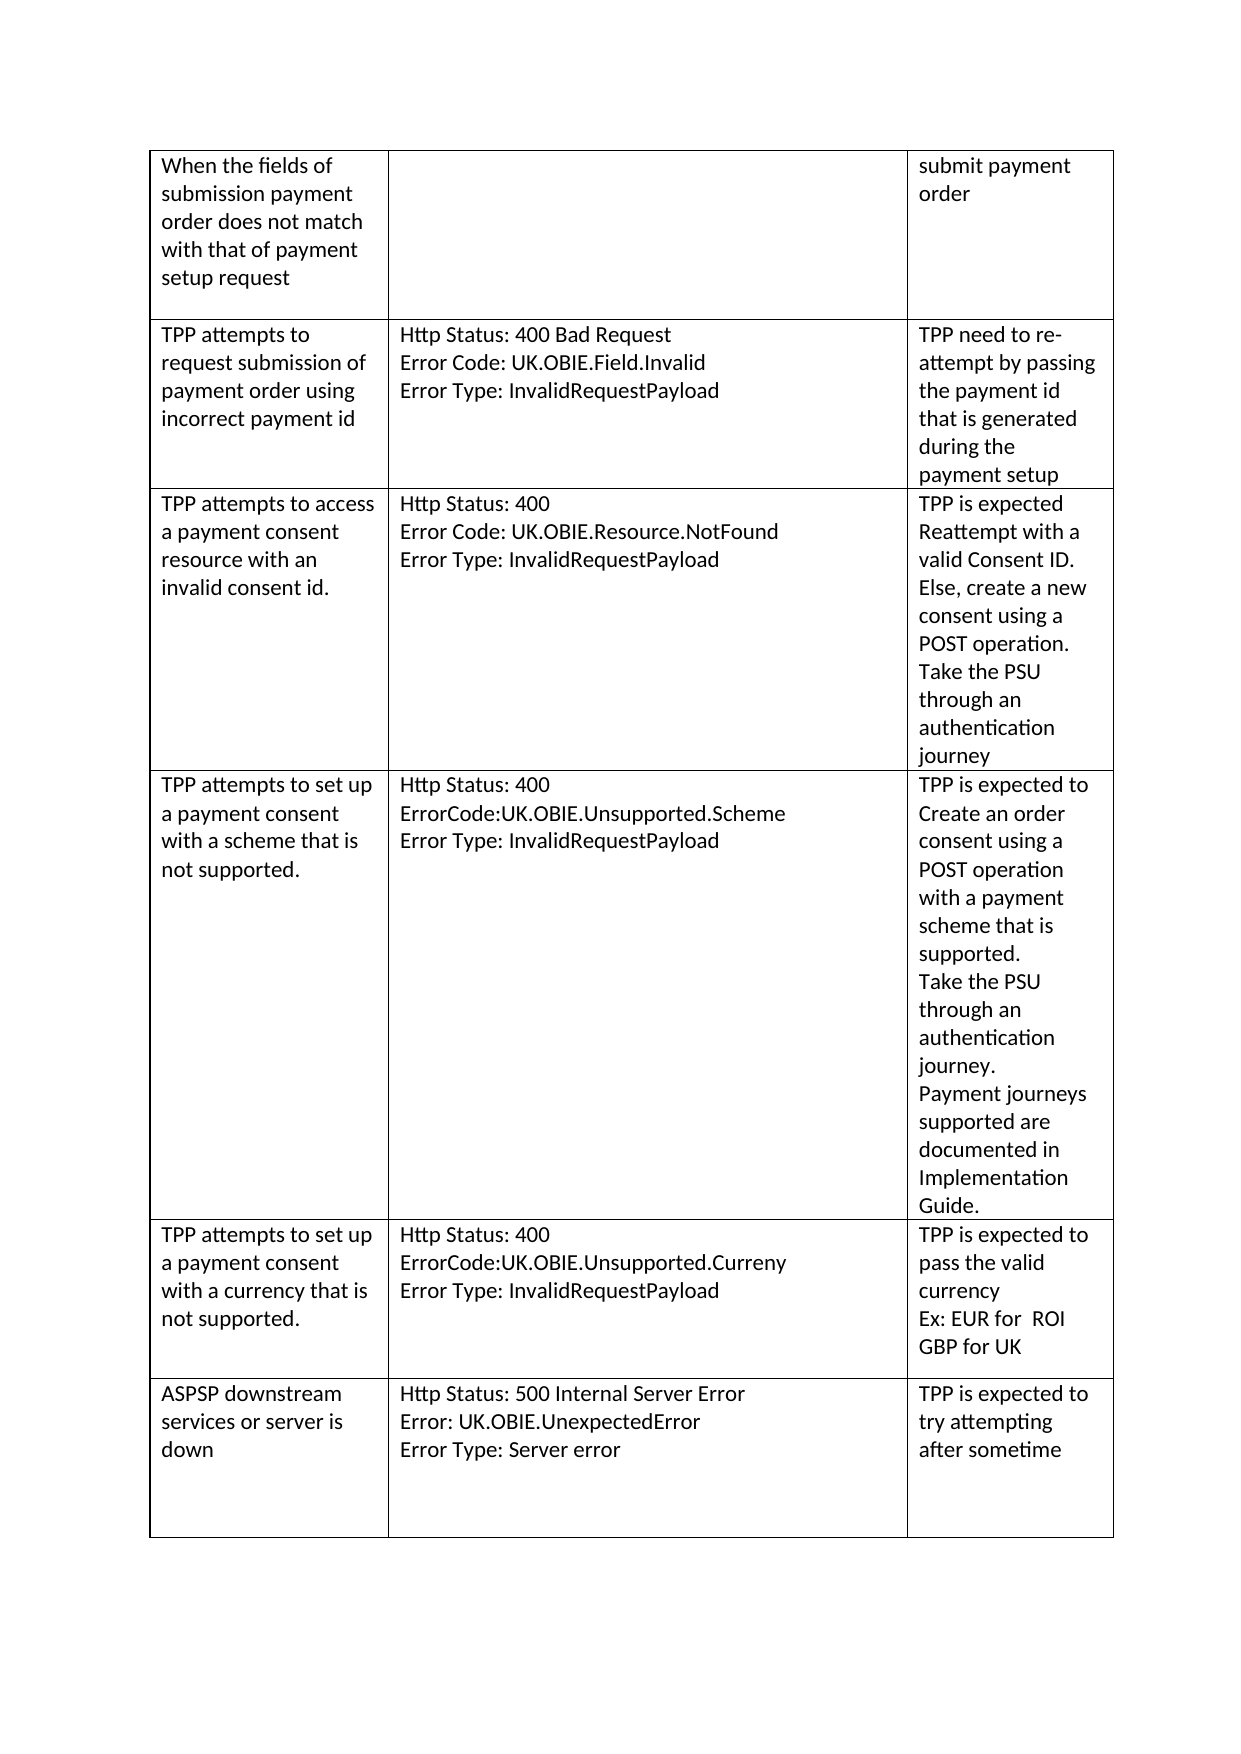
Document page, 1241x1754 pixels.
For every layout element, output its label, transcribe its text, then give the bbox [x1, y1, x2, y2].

table_cell Http Status: 400 ErrorCode:UK.OBIE.Unsupported.Curreny Error Type: InvalidRequestPayload [389, 1220, 907, 1378]
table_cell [908, 151, 1113, 319]
table_cell TPP attempts to set up a payment consent with a scheme that is not supported. [151, 771, 388, 1219]
table_cell Http Status: 400 Bad Request Error Code: UK.OBIE.Field.Invalid Error Type: InvalidRequestPayload [389, 320, 907, 488]
table_cell TPP is expected Reattempt with a valid Consent ID. Else, create a new consent using a POST operation. Take the PSU through an authentication journey [908, 489, 1113, 769]
table_cell TPP attempts to request submission of payment order using incorrect payment id [151, 320, 388, 488]
table_cell Http Status: 400 ErrorCode:UK.OBIE.Unsupported.Scheme Error Type: InvalidRequestPayload [389, 771, 907, 1219]
table_cell TPP need to re-attempt by passing the payment id that is generated during the payment setup [908, 320, 1113, 488]
table_cell TPP attempts to set up a payment consent with a currency that is not supported. [151, 1220, 388, 1378]
table_cell TPP attempts to access a payment consent resource with an invalid consent id. [151, 489, 388, 769]
table_cell TPP is expected to pass the valid currency Ex: EUR for ROI GBP for UK [908, 1220, 1113, 1378]
table_cell ASPSP downstream services or server is down [151, 1379, 388, 1537]
table_cell TPP is expected to try attempting after sometime [908, 1379, 1113, 1537]
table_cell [389, 151, 907, 319]
table_cell TPP is expected to Create an order consent using a POST operation with a payment scheme that is supported. Take the PSU through an authentication journey. Payment journeys supported are documented in Implementation Guide. [908, 771, 1113, 1219]
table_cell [151, 151, 388, 319]
table_cell Http Status: 500 Internal Server Error Error: UK.OBIE.UnexpectedError Error Type: Server error [389, 1379, 907, 1537]
table_cell Http Status: 400 Error Code: UK.OBIE.Resource.NotFound Error Type: InvalidRequestPayload [389, 489, 907, 769]
